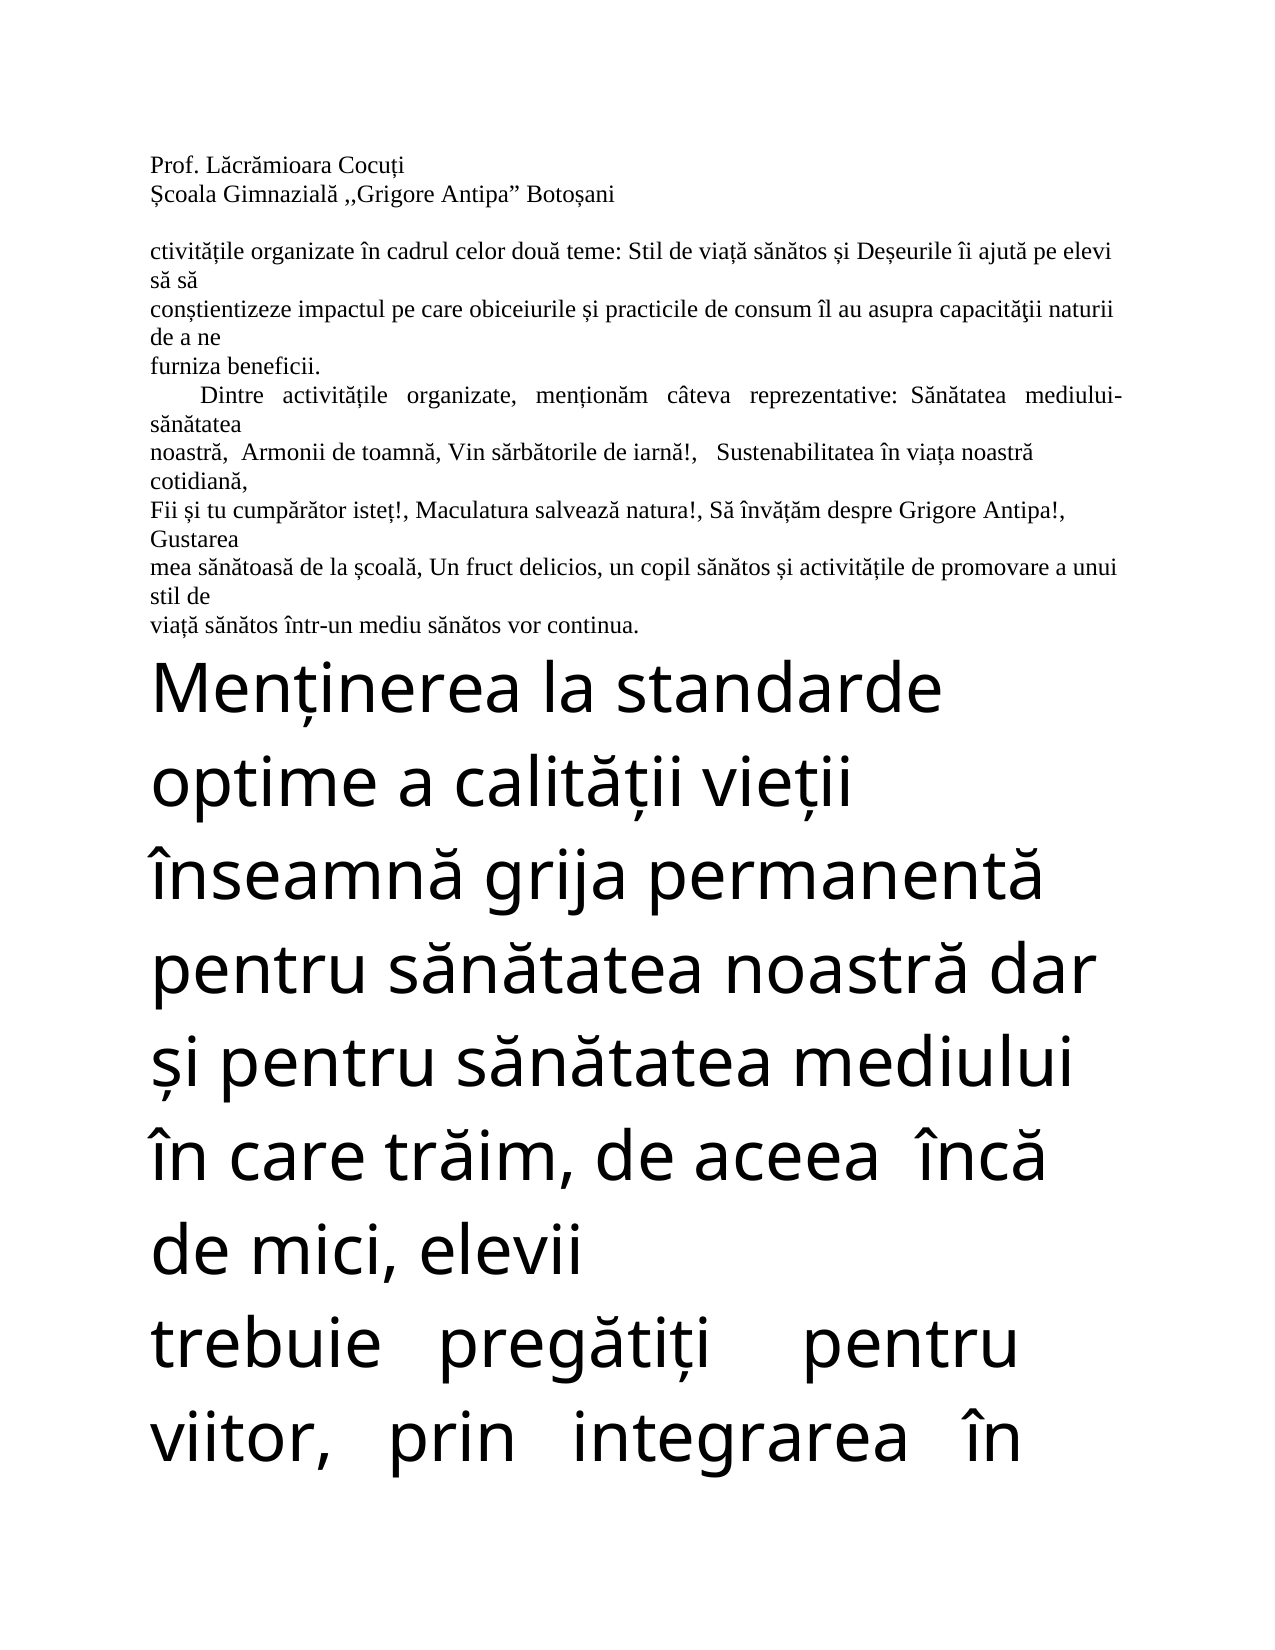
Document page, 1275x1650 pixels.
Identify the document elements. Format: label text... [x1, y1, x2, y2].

text noastră, Armonii de toamnă, Vin sărbătorile de iarnă!, Sustenabilitatea în viața noastră cotidiană, [150, 437, 1125, 495]
text Fii și tu cumpărător isteț!, Maculatura salvează natura!, Să învățăm despre Grigore Antipa!, Gustarea [150, 495, 1125, 552]
text Dintre activitățile organizate, menționăm câteva reprezentative: Sănătatea mediului- sănătatea [150, 380, 1125, 437]
text viață sănătos într-un mediu sănătos vor continua. [150, 610, 1125, 639]
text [150, 1294, 1125, 1482]
text Școala Gimnazială ,,Grigore Antipa” Botoșani [150, 179, 1125, 207]
text ctivitățile organizate în cadrul celor două teme: Stil de viață sănătos și Deșeurile îi ajută pe elevi să să [150, 236, 1125, 294]
text mea sănătoasă de la școală, Un fruct delicios, un copil sănătos și activitățile de promovare a unui stil de [150, 552, 1125, 610]
text pentru sănătatea noastră dar și pentru sănătatea mediului în care trăim, de aceea încă de mici, elevii [150, 920, 1125, 1294]
text Menținerea la standarde optime a calității vieții înseamnă grija permanentă [150, 639, 1125, 920]
text furniza beneficii. [150, 351, 1125, 380]
text conștientizeze impactul pe care obiceiurile și practicile de consum îl au asupra capacităţii naturii de a ne [150, 294, 1125, 351]
text Prof. Lăcrămioara Cocuți [150, 150, 1125, 179]
